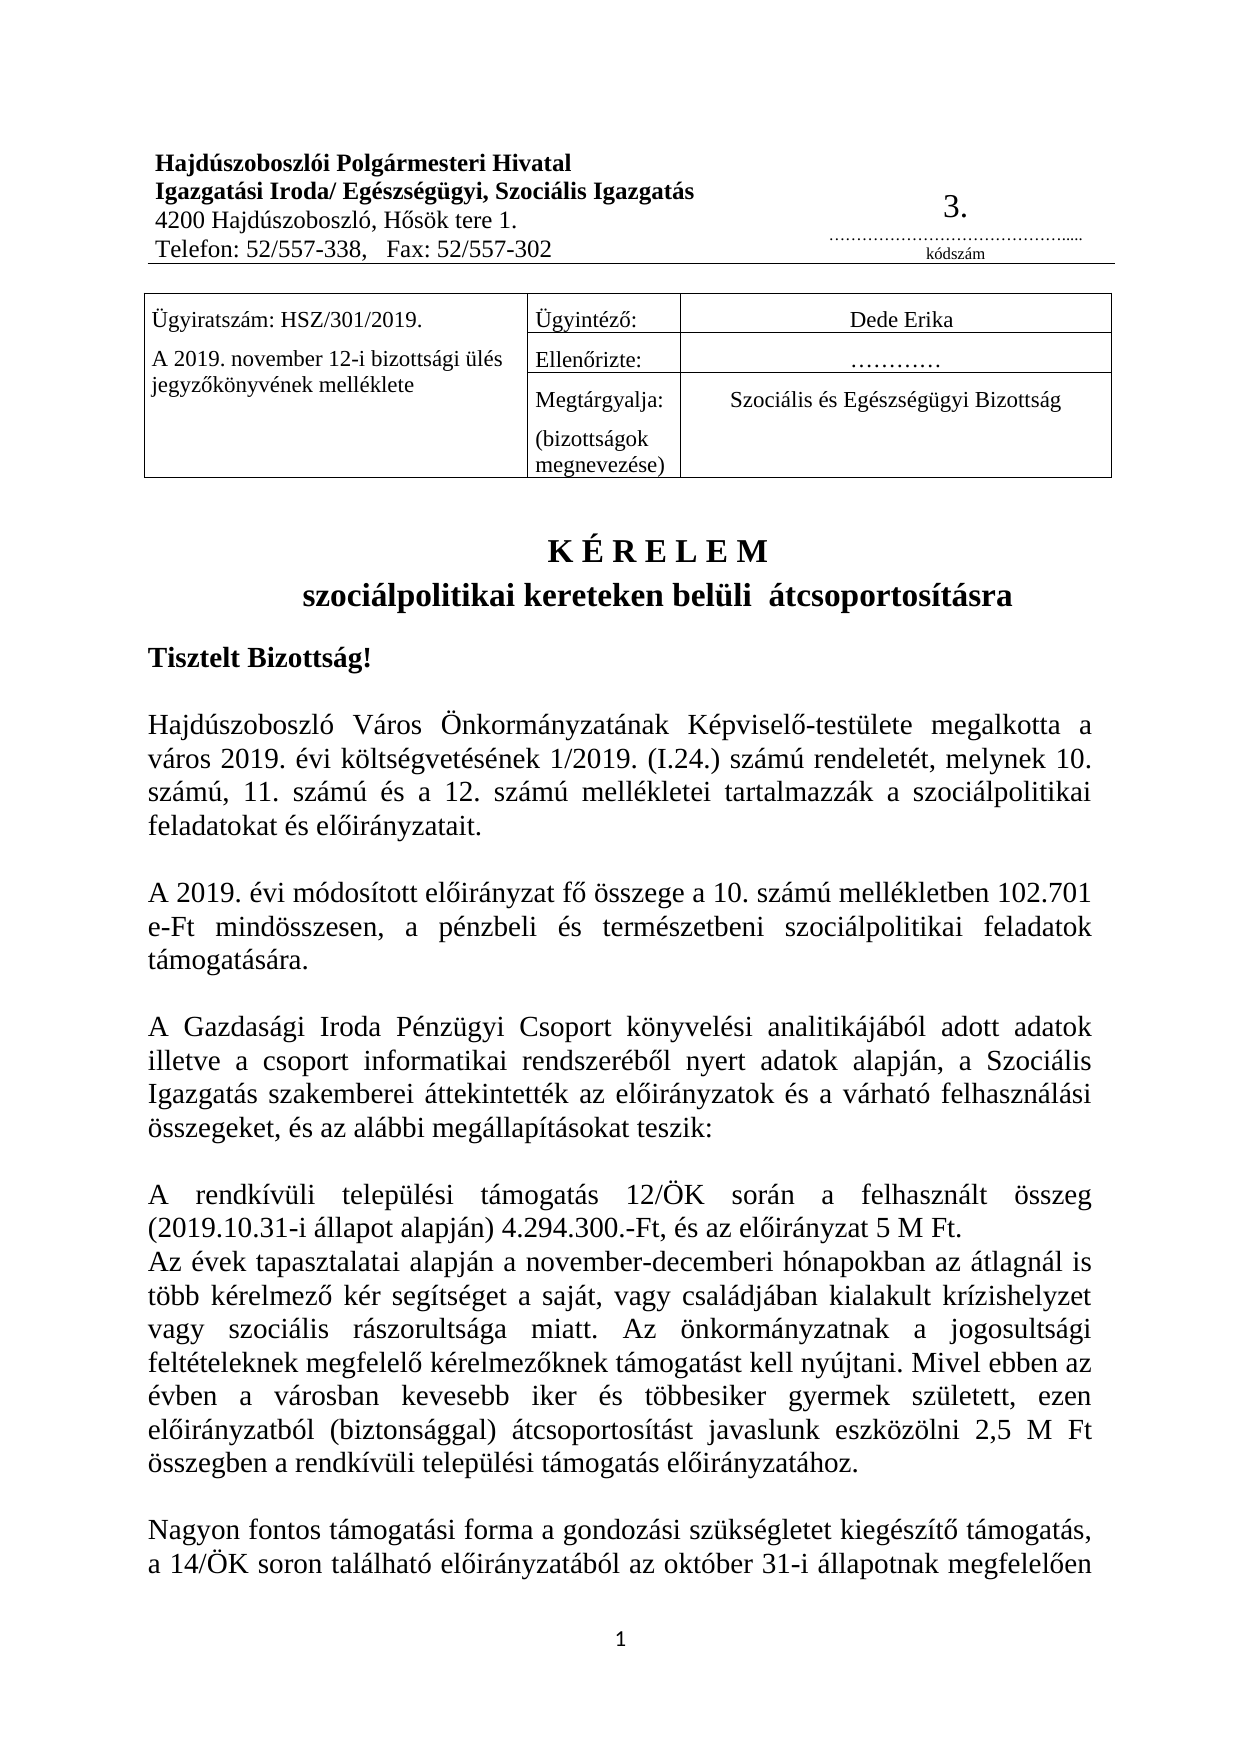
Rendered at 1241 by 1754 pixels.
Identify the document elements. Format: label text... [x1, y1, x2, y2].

text A rendkívüli települési támogatás 12/ÖK során a felhasznált összeg (2019.10.31-i állapot alapján) 4.294.300.-Ft, és az előirányzat 5 M Ft. [148, 1177, 1093, 1244]
text A 2019. évi módosított előirányzat fő összege a 10. számú mellékletben 102.701 e-Ft mindösszesen, a pénzbeli és természetbeni szociálpolitikai feladatok támogatására. [148, 875, 1093, 976]
table_header 3. ……………………………………..... kódszám [796, 148, 1115, 263]
text Az évek tapasztalatai alapján a november-decemberi hónapokban az átlagnál is több kérelmező kér segítséget a saját, vagy családjában kialakult krízishelyzet vagy szociális rászorultsága miatt. Az önkormányzatnak a jogosultsági feltételeknek megfelelő kérelmezőknek támogatást kell nyújtani. Mivel ebben az évben a városban kevesebb iker és többesiker gyermek született, ezen előirányzatból (biztonsággal) átcsoportosítást javaslunk eszközölni 2,5 M Ft összegben a rendkívüli települési támogatás előirányzatához. [148, 1244, 1093, 1479]
text Hajdúszoboszló Város Önkormányzatának Képviselő-testülete megalkotta a város 2019. évi költségvetésének 1/2019. (I.24.) számú rendeletét, melynek 10. számú, 11. számú és a 12. számú mellékletei tartalmazzák a szociálpolitikai feladatokat és előirányzatait. [148, 707, 1093, 842]
table_header Hajdúszoboszlói Polgármesteri Hivatal Igazgatási Iroda/ Egészségügyi, Szociális Igazgatás 4200 Hajdúszoboszló, Hősök tere 1. Telefon: 52/557-338, Fax: 52/557-302 [148, 148, 796, 263]
table_cell ………… [681, 333, 1111, 372]
table_header Dede Erika [681, 294, 1111, 332]
table_cell Megtárgyalja: (bizottságok megnevezése) [528, 373, 680, 477]
list K É R E L E M [223, 531, 1093, 570]
table_header Ügyiratszám: HSZ/301/2019. A 2019. november 12-i bizottsági ülés jegyzőkönyvének melléklete [145, 294, 527, 477]
list szociálpolitikai kereteken belüli átcsoportosításra [223, 575, 1093, 614]
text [148, 1512, 1093, 1579]
text A Gazdasági Iroda Pénzügyi Csoport könyvelési analitikájából adott adatok illetve a csoport informatikai rendszeréből nyert adatok alapján, a Szociális Igazgatás szakemberei áttekintették az előirányzatok és a várható felhasználási összegeket, és az alábbi megállapításokat teszik: [148, 1009, 1093, 1143]
table_cell Szociális és Egészségügyi Bizottság [681, 373, 1111, 477]
table_header Ügyintéző: [528, 294, 680, 332]
table_cell Ellenőrizte: [528, 333, 680, 372]
text Tisztelt Bizottság! [148, 640, 1093, 674]
